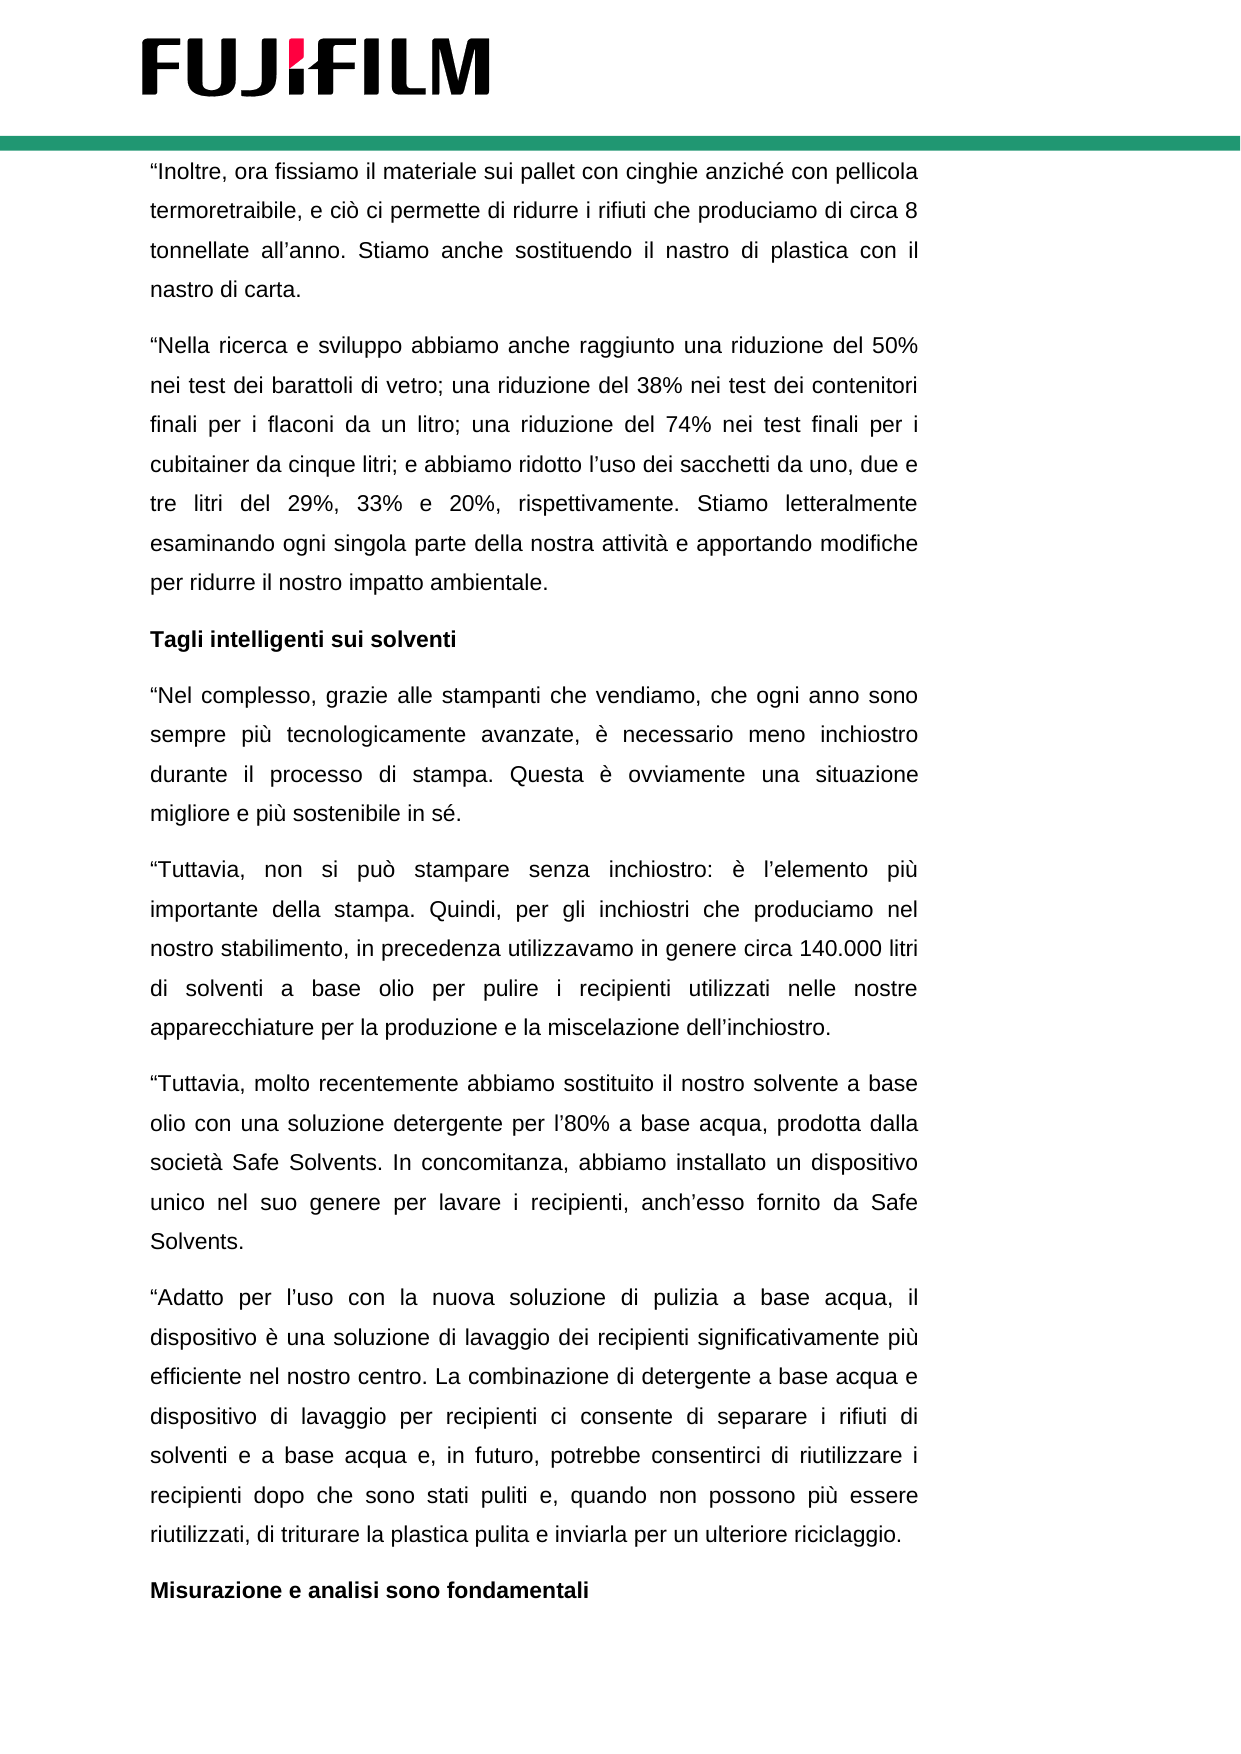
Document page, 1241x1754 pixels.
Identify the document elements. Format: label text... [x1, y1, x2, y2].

text “Tuttavia, molto recentemente abbiamo sostituito il nostro solvente a base olio con una soluzione detergente per l’80% a base acqua, prodotta dalla società Safe Solvents. In concomitanza, abbiamo installato un dispositivo unico nel suo genere per lavare i recipienti, anch’esso fornito da Safe Solvents. [150, 1070, 919, 1254]
text Tagli intelligenti sui solventi [150, 626, 919, 652]
text “Nella ricerca e sviluppo abbiamo anche raggiunto una riduzione del 50% nei test dei barattoli di vetro; una riduzione del 38% nei test dei contenitori finali per i flaconi da un litro; una riduzione del 74% nei test finali per i cubitainer da cinque litri; e abbiamo ridotto l’uso dei sacchetti da uno, due e tre litri del 29%, 33% e 20%, rispettivamente. Stiamo letteralmente esaminando ogni singola parte della nostra attività e apportando modifiche per ridurre il nostro impatto ambientale. [150, 332, 919, 596]
text “Nel complesso, grazie alle stampanti che vendiamo, che ogni anno sono sempre più tecnologicamente avanzate, è necessario meno inchiostro durante il processo di stampa. Questa è ovviamente una situazione migliore e più sostenibile in sé. [150, 682, 919, 826]
text “Inoltre, ora fissiamo il materiale sui pallet con cinghie anziché con pellicola termoretraibile, e ciò ci permette di ridurre i rifiuti che produciamo di circa 8 tonnellate all’anno. Stiamo anche sostituendo il nastro di plastica con il nastro di carta. [150, 158, 919, 303]
text Misurazione e analisi sono fondamentali [150, 1577, 919, 1604]
text “Adatto per l’uso con la nuova soluzione di pulizia a base acqua, il dispositivo è una soluzione di lavaggio dei recipienti significativamente più efficiente nel nostro centro. La combinazione di detergente a base acqua e dispositivo di lavaggio per recipienti ci consente di separare i rifiuti di solventi e a base acqua e, in futuro, potrebbe consentirci di riutilizzare i recipienti dopo che sono stati puliti e, quando non possono più essere riutilizzati, di triturare la plastica pulita e inviarla per un ulteriore riciclaggio. [150, 1284, 919, 1548]
text “Tuttavia, non si può stampare senza inchiostro: è l’elemento più importante della stampa. Quindi, per gli inchiostri che produciamo nel nostro stabilimento, in precedenza utilizzavamo in genere circa 140.000 litri di solventi a base olio per pulire i recipienti utilizzati nelle nostre apparecchiature per la produzione e la miscelazione dell’inchiostro. [150, 856, 919, 1041]
